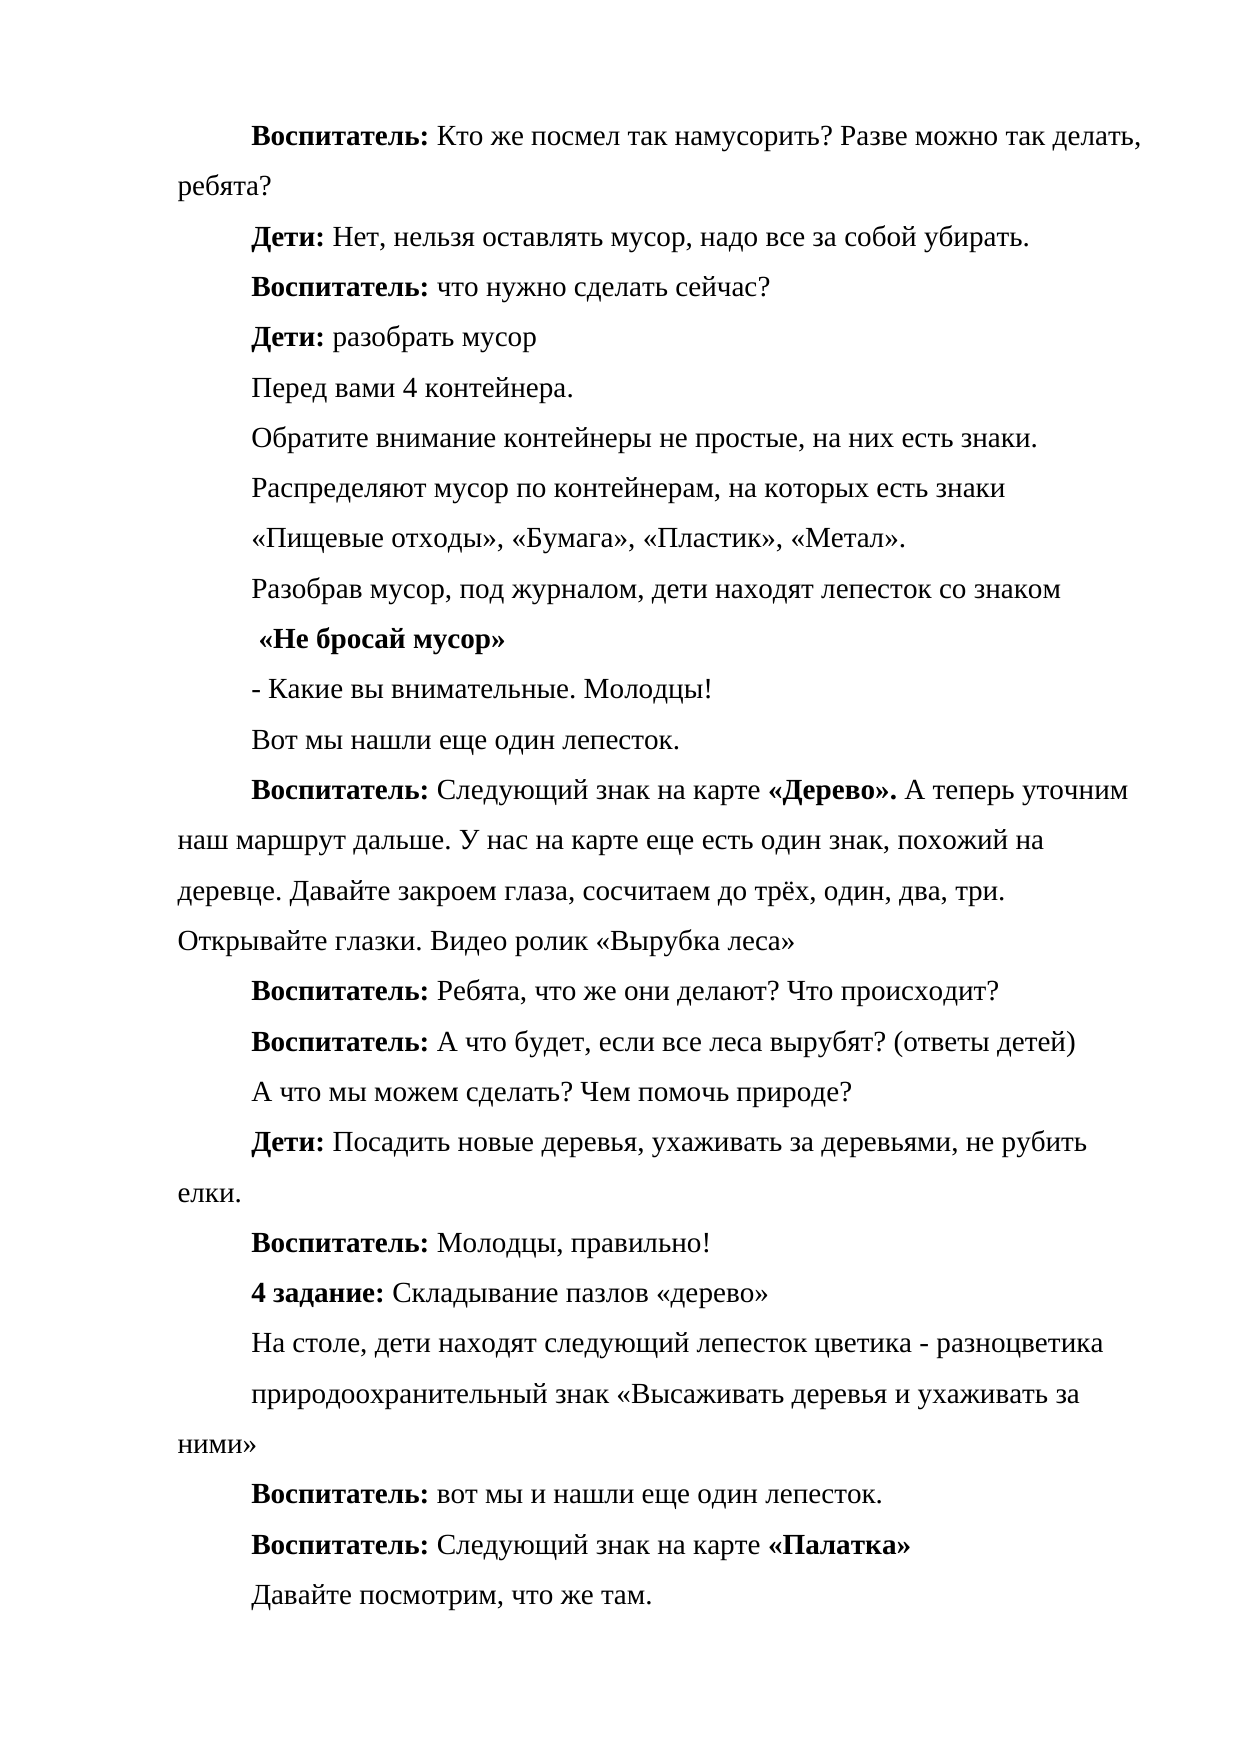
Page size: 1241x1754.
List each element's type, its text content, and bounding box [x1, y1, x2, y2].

text Обратите внимание контейнеры не простые, на них есть знаки. [177, 420, 1152, 453]
text Дети: разобрать мусор [177, 319, 1152, 353]
text Давайте посмотрим, что же там. [177, 1577, 1152, 1611]
text «Не бросай мусор» [177, 621, 1152, 655]
text - Какие вы внимательные. Молодцы! [177, 672, 1152, 705]
text Дети: Нет, нельзя оставлять мусор, надо все за собой убирать. [177, 219, 1152, 252]
text Воспитатель: Следующий знак на карте «Палатка» [177, 1527, 1152, 1560]
text На столе, дети находят следующий лепесток цветика - разноцветика [177, 1326, 1152, 1359]
text 4 задание: Складывание пазлов «дерево» [177, 1275, 1152, 1309]
text Перед вами 4 контейнера. [177, 370, 1152, 403]
text Разобрав мусор, под журналом, дети находят лепесток со знаком [177, 571, 1152, 604]
text Воспитатель: вот мы и нашли еще один лепесток. [177, 1477, 1152, 1510]
text природоохранительный знак «Высаживать деревья и ухаживать за ними» [177, 1376, 1152, 1460]
text «Пищевые отходы», «Бумага», «Пластик», «Метал». [177, 521, 1152, 554]
text Воспитатель: Следующий знак на карте «Дерево». А теперь уточним наш маршрут дальше. У нас на карте еще есть один знак, похожий на деревце. Давайте закроем глаза, сосчитаем до трёх, один, два, три. Открывайте глазки. Видео ролик «Вырубка леса» [177, 772, 1152, 957]
text А что мы можем сделать? Чем помочь природе? [177, 1074, 1152, 1108]
text Вот мы нашли еще один лепесток. [177, 722, 1152, 755]
text Воспитатель: что нужно сделать сейчас? [177, 269, 1152, 303]
text Распределяют мусор по контейнерам, на которых есть знаки [177, 470, 1152, 504]
text Воспитатель: Ребята, что же они делают? Что происходит? [177, 973, 1152, 1007]
text Воспитатель: Кто же посмел так намусорить? Разве можно так делать, ребята? [177, 118, 1152, 202]
text Воспитатель: А что будет, если все леса вырубят? (ответы детей) [177, 1024, 1152, 1057]
text Дети: Посадить новые деревья, ухаживать за деревьями, не рубить елки. [177, 1124, 1152, 1208]
text Воспитатель: Молодцы, правильно! [177, 1225, 1152, 1258]
